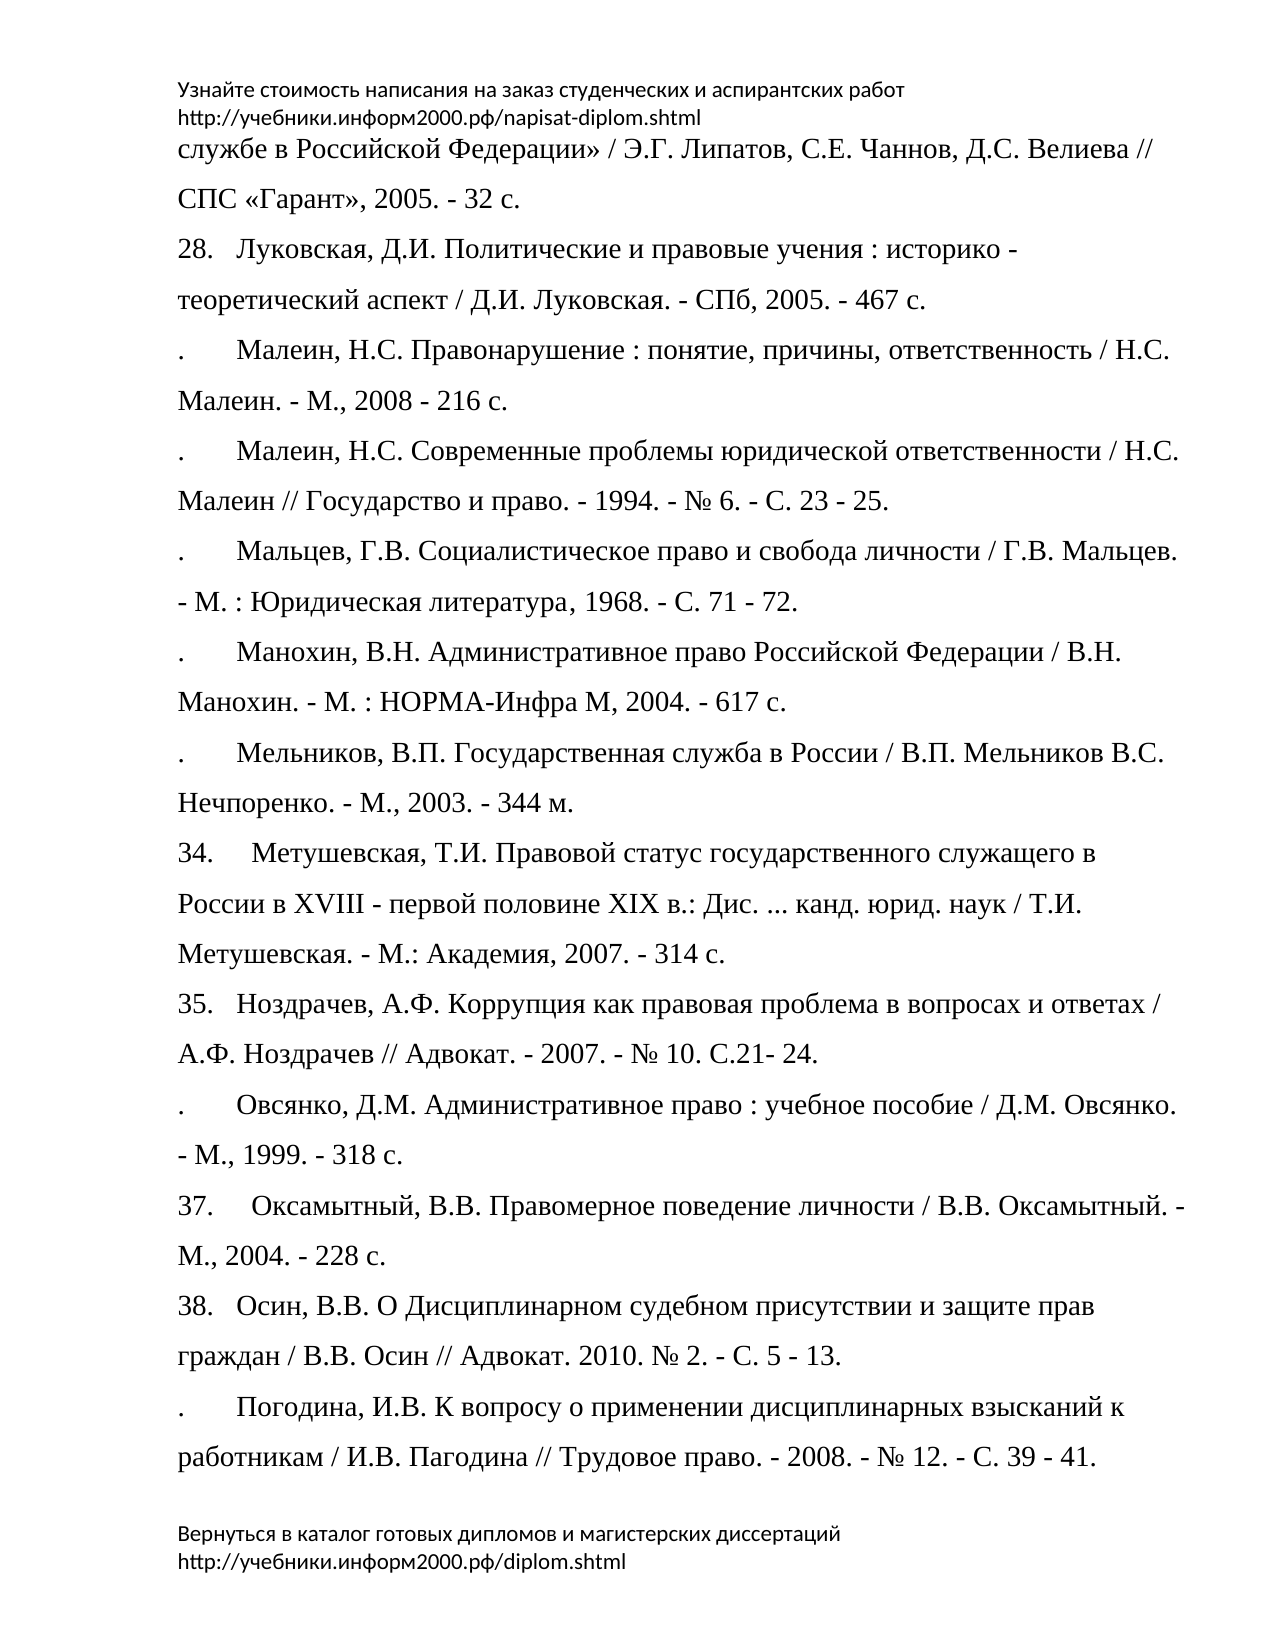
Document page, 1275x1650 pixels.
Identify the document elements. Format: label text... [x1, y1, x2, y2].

text 28. Луковская, Д.И. Политические и правовые учения : историко -теоретический аспект / Д.И. Луковская. - СПб, 2005. - 467 с. [177, 232, 1186, 316]
text . Овсянко, Д.М. Административное право : учебное пособие / Д.М. Овсянко. - М., 1999. - 318 с. [177, 1087, 1186, 1171]
text . Манохин, В.Н. Административное право Российской Федерации / В.Н. Манохин. - М. : НОРМА-Инфра М, 2004. - 617 с. [177, 634, 1186, 718]
text 37. Оксамытный, В.В. Правомерное поведение личности / В.В. Оксамытный. - М., 2004. - 228 с. [177, 1188, 1186, 1271]
text 34. Метушевская, Т.И. Правовой статус государственного служащего в России в XVIII - первой половине XIX в.: Дис. ... канд. юрид. наук / Т.И. Метушевская. - М.: Академия, 2007. - 314 с. [177, 835, 1186, 969]
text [177, 131, 1186, 215]
text . Погодина, И.В. К вопросу о применении дисциплинарных взысканий к работникам / И.В. Пагодина // Трудовое право. - 2008. - № 12. - С. 39 - 41. [177, 1389, 1186, 1473]
text . Малеин, Н.С. Правонарушение : понятие, причины, ответственность / Н.С. Малеин. - М., 2008 - 216 с. [177, 332, 1186, 416]
text 35. Ноздрачев, А.Ф. Коррупция как правовая проблема в вопросах и ответах / А.Ф. Ноздрачев // Адвокат. - 2007. - № 10. С.21- 24. [177, 986, 1186, 1070]
text . Малеин, Н.С. Современные проблемы юридической ответственности / Н.С. Малеин // Государство и право. - 1994. - № 6. - С. 23 - 25. [177, 433, 1186, 517]
text 38. Осин, В.В. О Дисциплинарном судебном присутствии и защите прав граждан / В.В. Осин // Адвокат. 2010. № 2. - С. 5 - 13. [177, 1288, 1186, 1372]
text . Мальцев, Г.В. Социалистическое право и свобода личности / Г.В. Мальцев. - М. : Юридическая литература‚ 1968. - С. 71 - 72. [177, 533, 1186, 617]
text . Мельников, В.П. Государственная служба в России / В.П. Мельников В.С. Нечпоренко. - М., 2003. - 344 м. [177, 735, 1186, 819]
